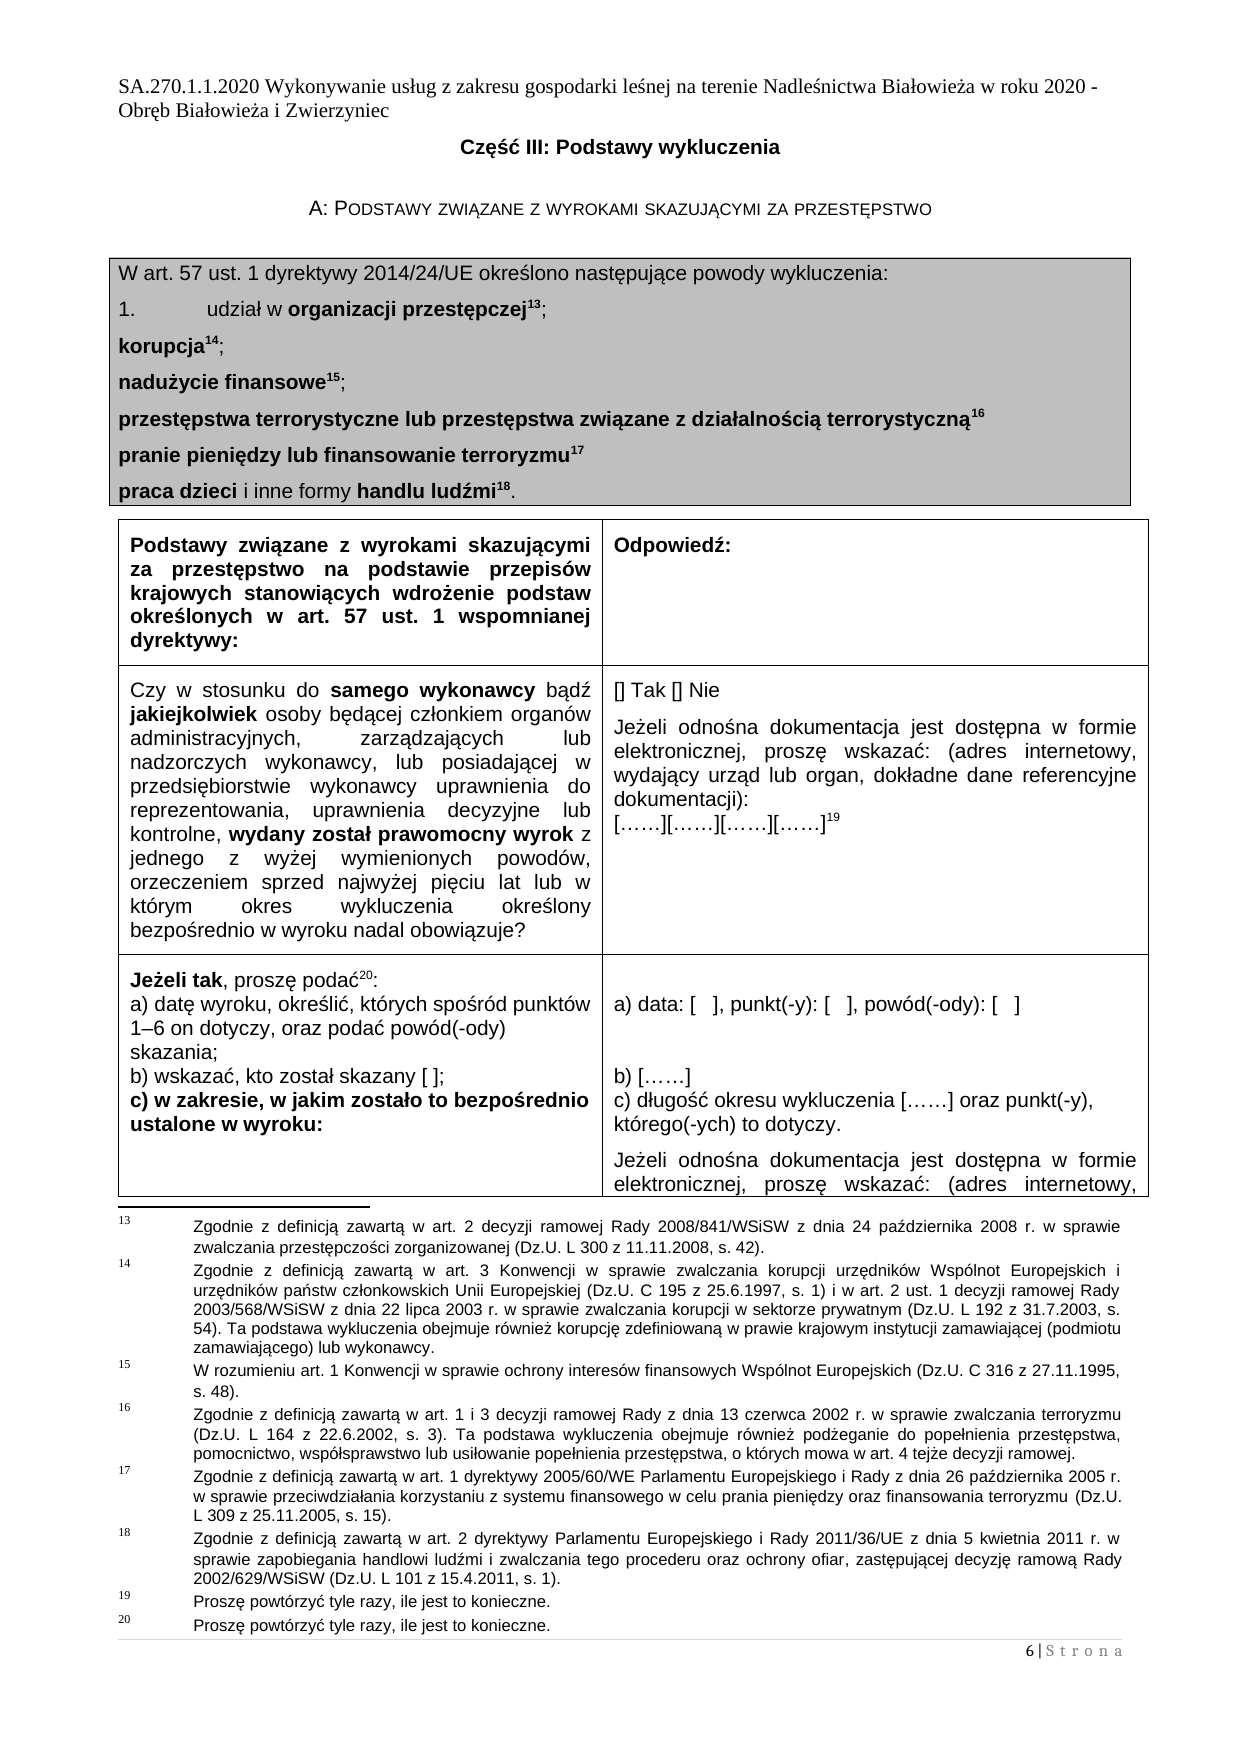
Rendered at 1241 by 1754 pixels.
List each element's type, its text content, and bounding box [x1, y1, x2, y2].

table_header Podstawy związane z wyrokami skazującymi za przestępstwo na podstawie przepisów krajowych stanowiących wdrożenie podstaw określonych w art. 57 ust. 1 wspomnianej dyrektywy: [119, 520, 602, 665]
text korupcja; [110, 330, 1130, 357]
table_cell Czy w stosunku do samego wykonawcy bądź jakiejkolwiek osoby będącej członkiem organów administracyjnych, zarządzających lub nadzorczych wykonawcy, lub posiadającej w przedsiębiorstwie wykonawcy uprawnienia do reprezentowania, uprawnienia decyzyjne lub kontrolne, wydany został prawomocny wyrok z jednego z wyżej wymienionych powodów, orzeczeniem sprzed najwyżej pięciu lat lub w którym okres wykluczenia określony bezpośrednio w wyroku nadal obowiązuje? [119, 666, 602, 954]
text Część III: Podstawy wykluczenia [118, 134, 1122, 158]
table_cell [] Tak [] Nie Jeżeli odnośna dokumentacja jest dostępna w formie elektronicznej, proszę wskazać: (adres internetowy, wydający urząd lub organ, dokładne dane referencyjne dokumentacji): [……][……][……][……] [603, 666, 1148, 954]
text praca dzieci i inne formy handlu ludźmi. [110, 476, 1130, 505]
table_cell Jeżeli tak, proszę podać: a) datę wyroku, określić, których spośród punktów 1–6 on dotyczy, oraz podać powód(-ody) skazania; b) wskazać, kto został skazany [ ]; c) w zakresie, w jakim zostało to bezpośrednio ustalone w wyroku: [119, 955, 602, 1196]
text pranie pieniędzy lub finansowanie terroryzmu [110, 440, 1130, 467]
text A: Podstawy związane z wyrokami skazującymi za przestępstwo [118, 196, 1122, 220]
text W art. 57 ust. 1 dyrektywy 2014/24/UE określono następujące powody wykluczenia: [110, 259, 1130, 284]
text nadużycie finansowe; [110, 367, 1130, 394]
table_cell a) data: [ ], punkt(-y): [ ], powód(-ody): [ ] b) [……] c) długość okresu wykluczenia [……] oraz punkt(-y), którego(-ych) to dotyczy. Jeżeli odnośna dokumentacja jest dostępna w formie elektronicznej, proszę wskazać: (adres internetowy, wydający urząd lub organ, dokładne dane referencyjne dokumentacji): [……][……][……][……] [603, 955, 1148, 1196]
list udział w organizacji przestępczej; [110, 294, 1130, 321]
table_header Odpowiedź: [603, 520, 1148, 665]
text przestępstwa terrorystyczne lub przestępstwa związane z działalnością terrorystyczną [110, 403, 1130, 430]
